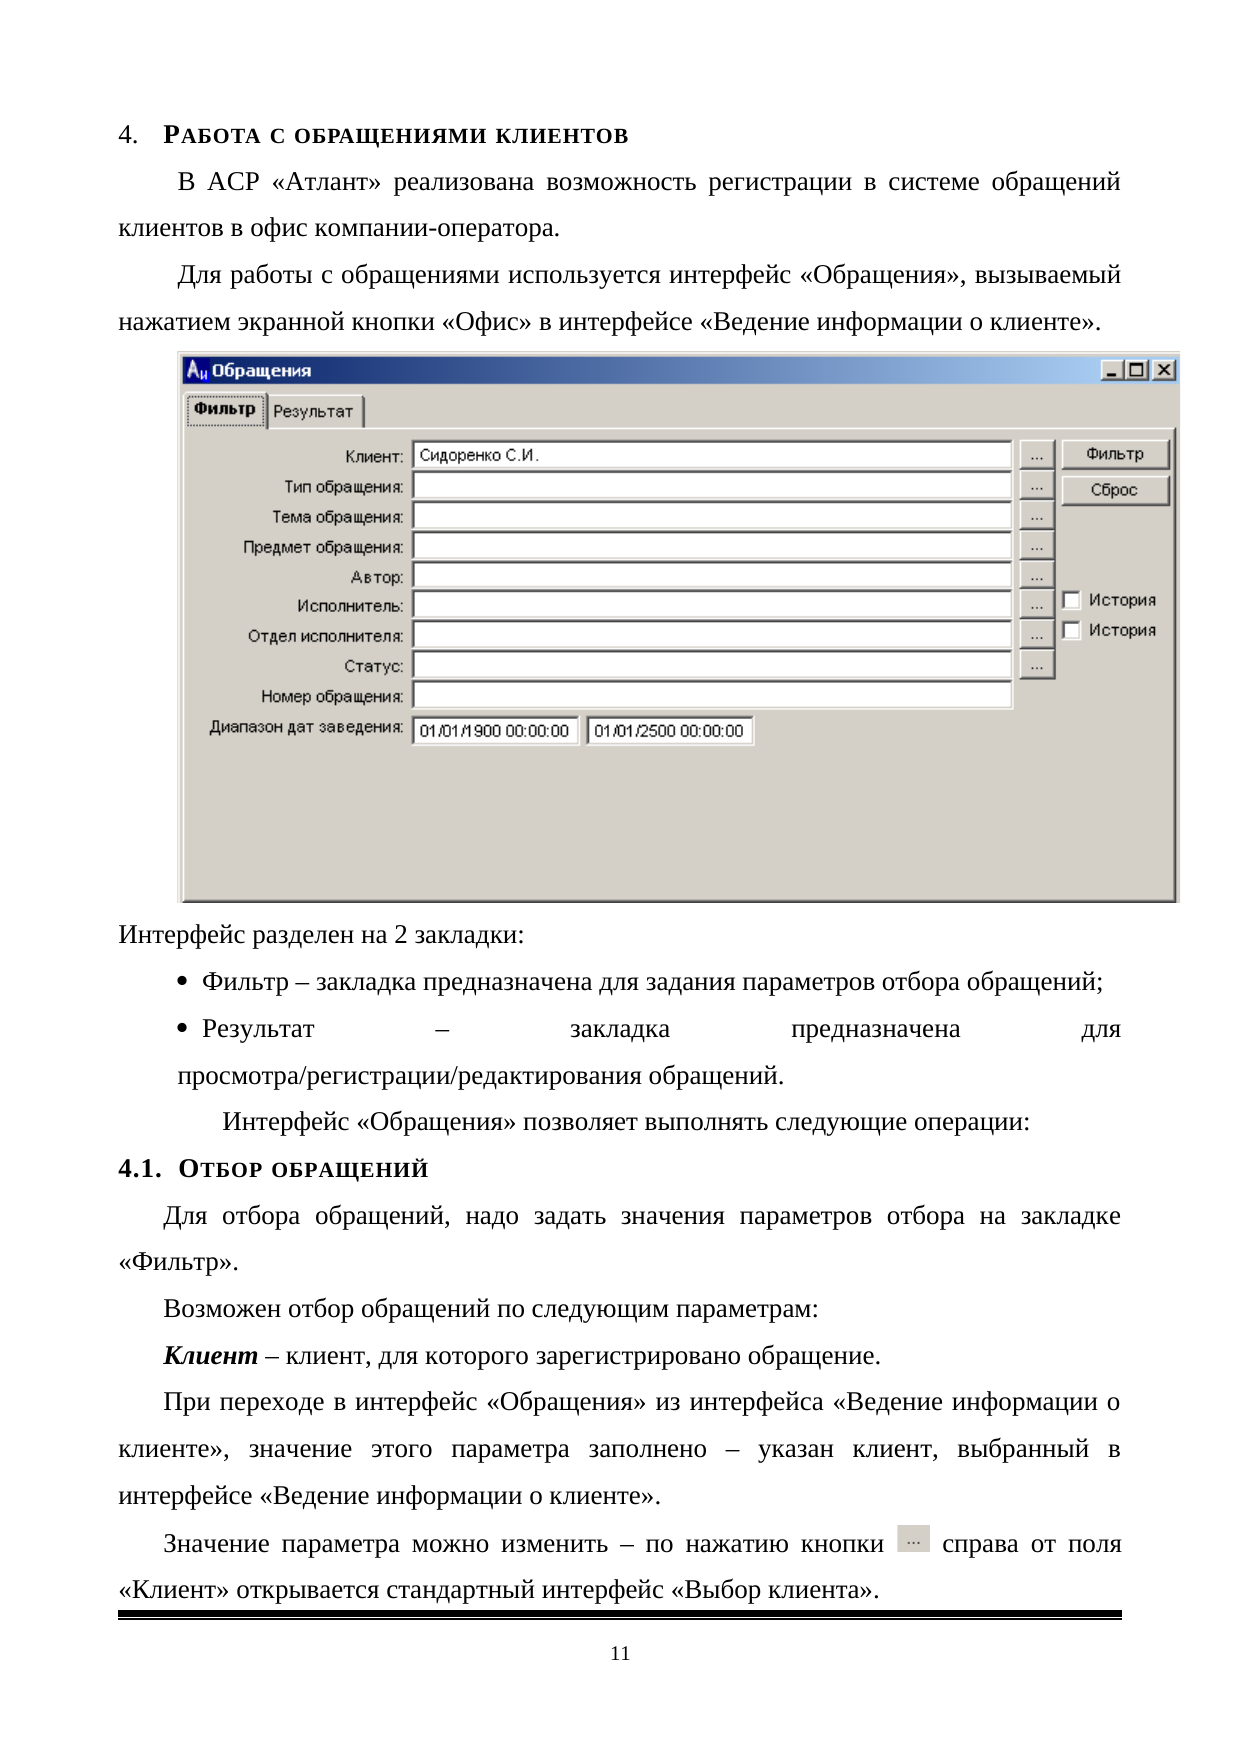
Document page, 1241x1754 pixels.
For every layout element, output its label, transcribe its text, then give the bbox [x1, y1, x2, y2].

list Фильтр – закладка предназначена для задания параметров отбора обращений; [177, 965, 1122, 996]
text В АСР «Атлант» реализована возможность регистрации в системе обращений клиентов в офис компании-оператора. [118, 165, 1122, 243]
text Возможен отбор обращений по следующим параметрам: [118, 1292, 1122, 1323]
text Для работы с обращениями используется интерфейс «Обращения», вызываемый нажатием экранной кнопки «Офис» в интерфейсе «Ведение информации о клиенте». [118, 258, 1122, 336]
text Клиент – клиент, для которого зарегистрировано обращение. [118, 1339, 1122, 1370]
subtitle Отбор обращений [118, 1152, 1122, 1183]
text Для отбора обращений, надо задать значения параметров отбора на закладке «Фильтр». [118, 1199, 1122, 1277]
subtitle Работа с обращениями клиентов [118, 118, 1122, 149]
picture [897, 1525, 930, 1552]
picture [177, 351, 1181, 903]
text Интерфейс «Обращения» позволяет выполнять следующие операции: [177, 1106, 1122, 1137]
list Результат – закладка предназначена для просмотра/регистрации/редактирования обращений. [177, 1012, 1122, 1090]
text При переходе в интерфейс «Обращения» из интерфейса «Ведение информации о клиенте», значение этого параметра заполнено – указан клиент, выбранный в интерфейсе «Ведение информации о клиенте». [118, 1386, 1122, 1510]
text Значение параметра можно изменить – по нажатию кнопки справа от поля «Клиент» открывается стандартный интерфейс «Выбор клиента». [118, 1526, 1122, 1604]
